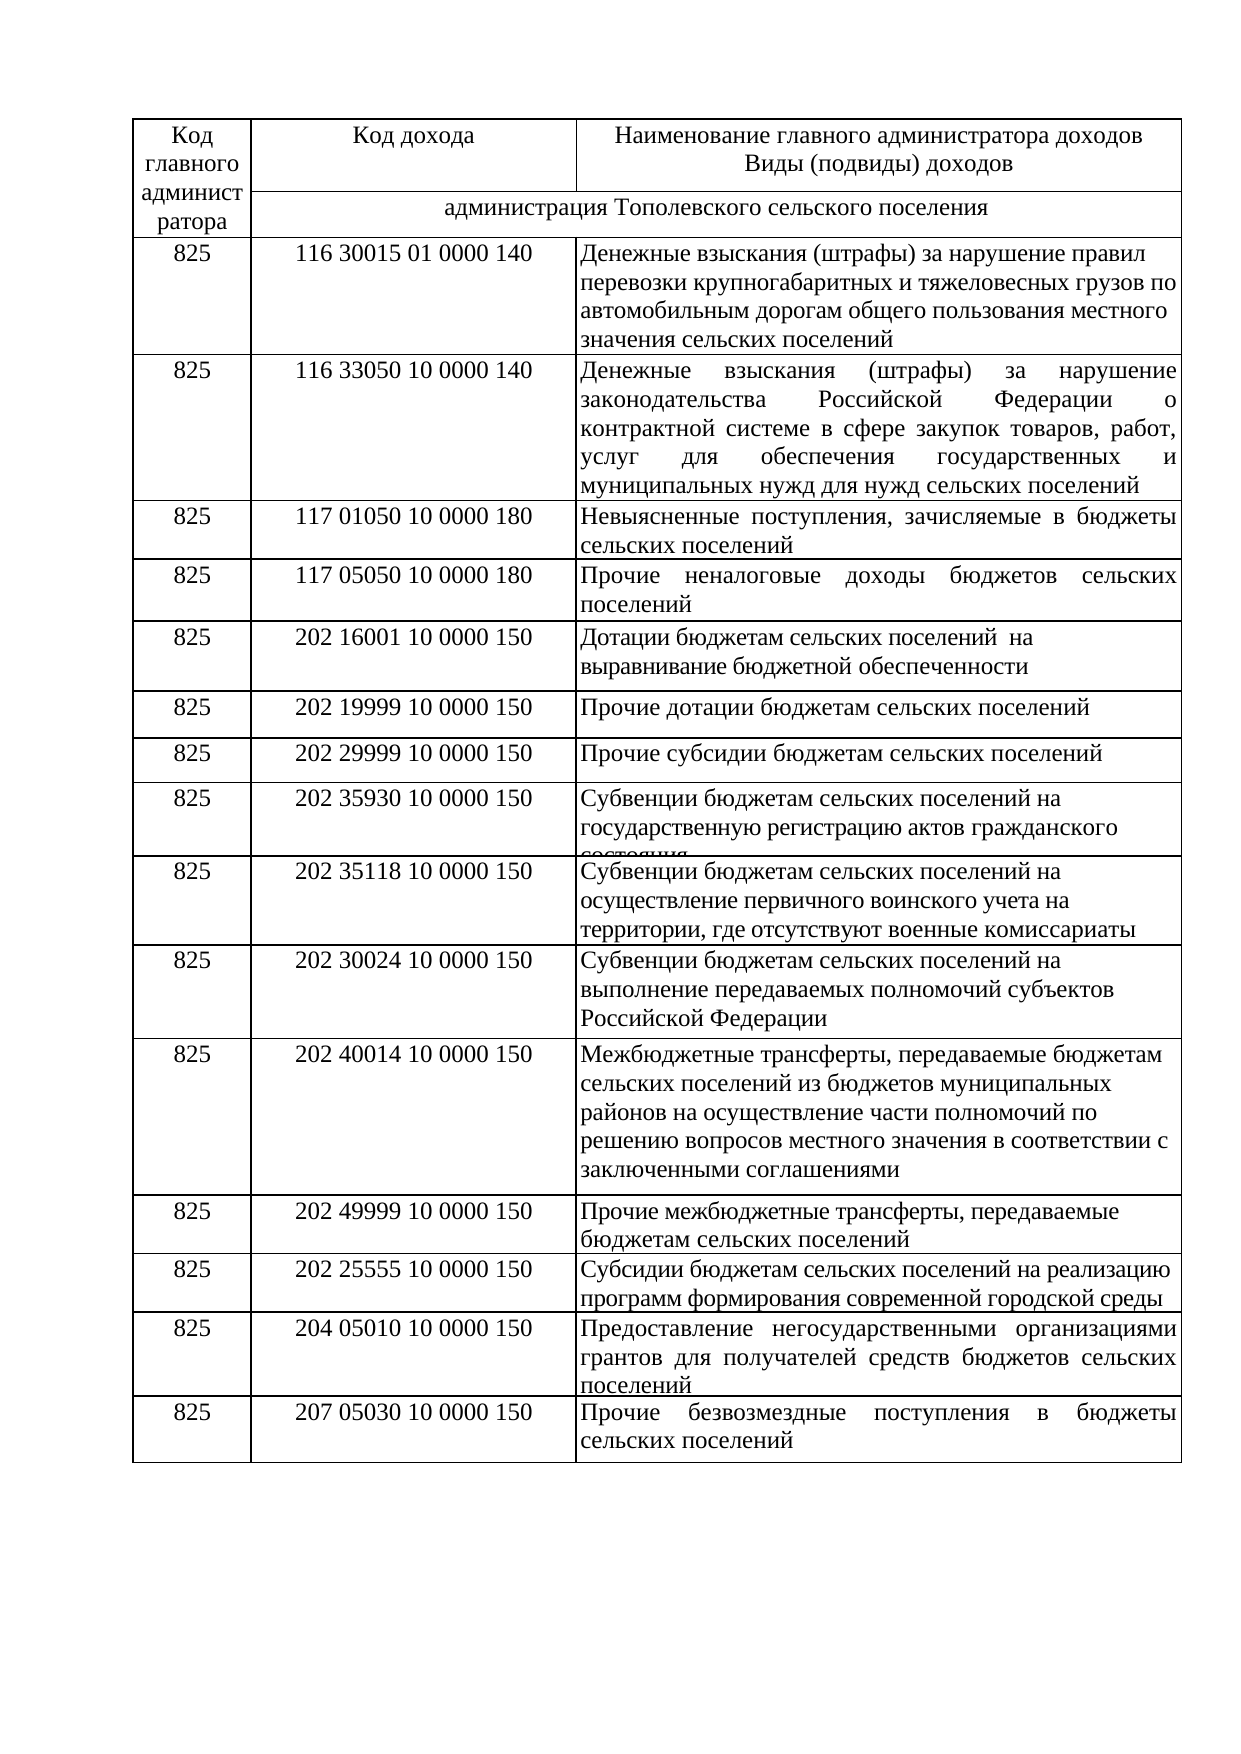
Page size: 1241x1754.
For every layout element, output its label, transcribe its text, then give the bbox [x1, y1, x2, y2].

table_cell 207 05030 10 0000 150 [252, 1397, 575, 1462]
table_cell 202 19999 10 0000 150 [252, 692, 575, 737]
table_cell Денежные взыскания (штрафы) за нарушение законодательства Российской Федерации о контрактной системе в сфере закупок товаров, работ, услуг для обеспечения государственных и муниципальных нужд для нужд сельских поселений [577, 355, 1181, 499]
table_cell 202 30024 10 0000 150 [252, 946, 575, 1037]
table_cell Субсидии бюджетам сельских поселений на реализацию программ формирования современной городской среды [577, 1254, 1181, 1311]
table_cell 202 29999 10 0000 150 [252, 739, 575, 782]
table_cell 825 [134, 622, 250, 681]
table_cell 117 01050 10 0000 180 [252, 501, 575, 558]
table_cell Субвенции бюджетам сельских поселений на государственную регистрацию актов гражданского состояния [577, 783, 1181, 855]
table_cell 825 [134, 501, 250, 558]
table_cell 825 [134, 1039, 250, 1194]
table_cell 825 [134, 946, 250, 1037]
table_cell Прочие межбюджетные трансферты, передаваемые бюджетам сельских поселений [577, 1196, 1181, 1253]
table_header Код дохода [252, 120, 576, 191]
table_cell Прочие неналоговые доходы бюджетов сельских поселений [577, 560, 1181, 620]
table_cell Прочие субсидии бюджетам сельских поселений [577, 739, 1181, 782]
table_cell [252, 681, 575, 690]
table_cell 825 [134, 739, 250, 782]
table_cell 825 [134, 560, 250, 620]
table_cell 204 05010 10 0000 150 [252, 1313, 575, 1395]
table_cell 202 40014 10 0000 150 [252, 1039, 575, 1194]
table_cell 825 [134, 355, 250, 499]
table_cell 825 [134, 692, 250, 737]
table_cell 825 [134, 1254, 250, 1311]
table_cell 825 [134, 238, 250, 354]
table_cell 825 [134, 857, 250, 944]
table_cell Субвенции бюджетам сельских поселений на выполнение передаваемых полномочий субъектов Российской Федерации [577, 946, 1181, 1037]
table_cell Предоставление негосударственными организациями грантов для получателей средств бюджетов сельских поселений [577, 1313, 1181, 1395]
table_cell 825 [134, 1397, 250, 1462]
table_cell 202 35930 10 0000 150 [252, 783, 575, 855]
table_cell 202 16001 10 0000 150 [252, 622, 575, 681]
table_cell Невыясненные поступления, зачисляемые в бюджеты сельских поселений [577, 501, 1181, 558]
table_cell 202 25555 10 0000 150 [252, 1254, 575, 1311]
table_cell 116 33050 10 0000 140 [252, 355, 575, 499]
table_cell Субвенции бюджетам сельских поселений на осуществление первичного воинского учета на территории, где отсутствуют военные комиссариаты [577, 857, 1181, 944]
table_cell 116 30015 01 0000 140 [252, 238, 575, 354]
table_cell Прочие дотации бюджетам сельских поселений [577, 692, 1181, 737]
table_cell Межбюджетные трансферты, передаваемые бюджетам сельских поселений из бюджетов муниципальных районов на осуществление части полномочий по решению вопросов местного значения в соответствии с заключенными соглашениями [577, 1039, 1181, 1194]
table_cell Прочие безвозмездные поступления в бюджеты сельских поселений [577, 1397, 1181, 1462]
table_header Код главного администратора [134, 120, 250, 237]
table_cell [134, 681, 250, 690]
table_cell 825 [134, 1313, 250, 1395]
table_cell 117 05050 10 0000 180 [252, 560, 575, 620]
table_cell Дотации бюджетам сельских поселений на выравнивание бюджетной обеспеченности [577, 622, 1181, 681]
table_cell 825 [134, 1196, 250, 1253]
table_cell 202 49999 10 0000 150 [252, 1196, 575, 1253]
table_cell [577, 681, 1181, 690]
table_header Наименование главного администратора доходов Виды (подвиды) доходов [577, 120, 1181, 191]
table_cell администрация Тополевского сельского поселения [252, 192, 1181, 237]
table_cell 202 35118 10 0000 150 [252, 857, 575, 944]
table_cell Денежные взыскания (штрафы) за нарушение правил перевозки крупногабаритных и тяжеловесных грузов по автомобильным дорогам общего пользования местного значения сельских поселений [577, 238, 1181, 354]
table_cell 825 [134, 783, 250, 855]
